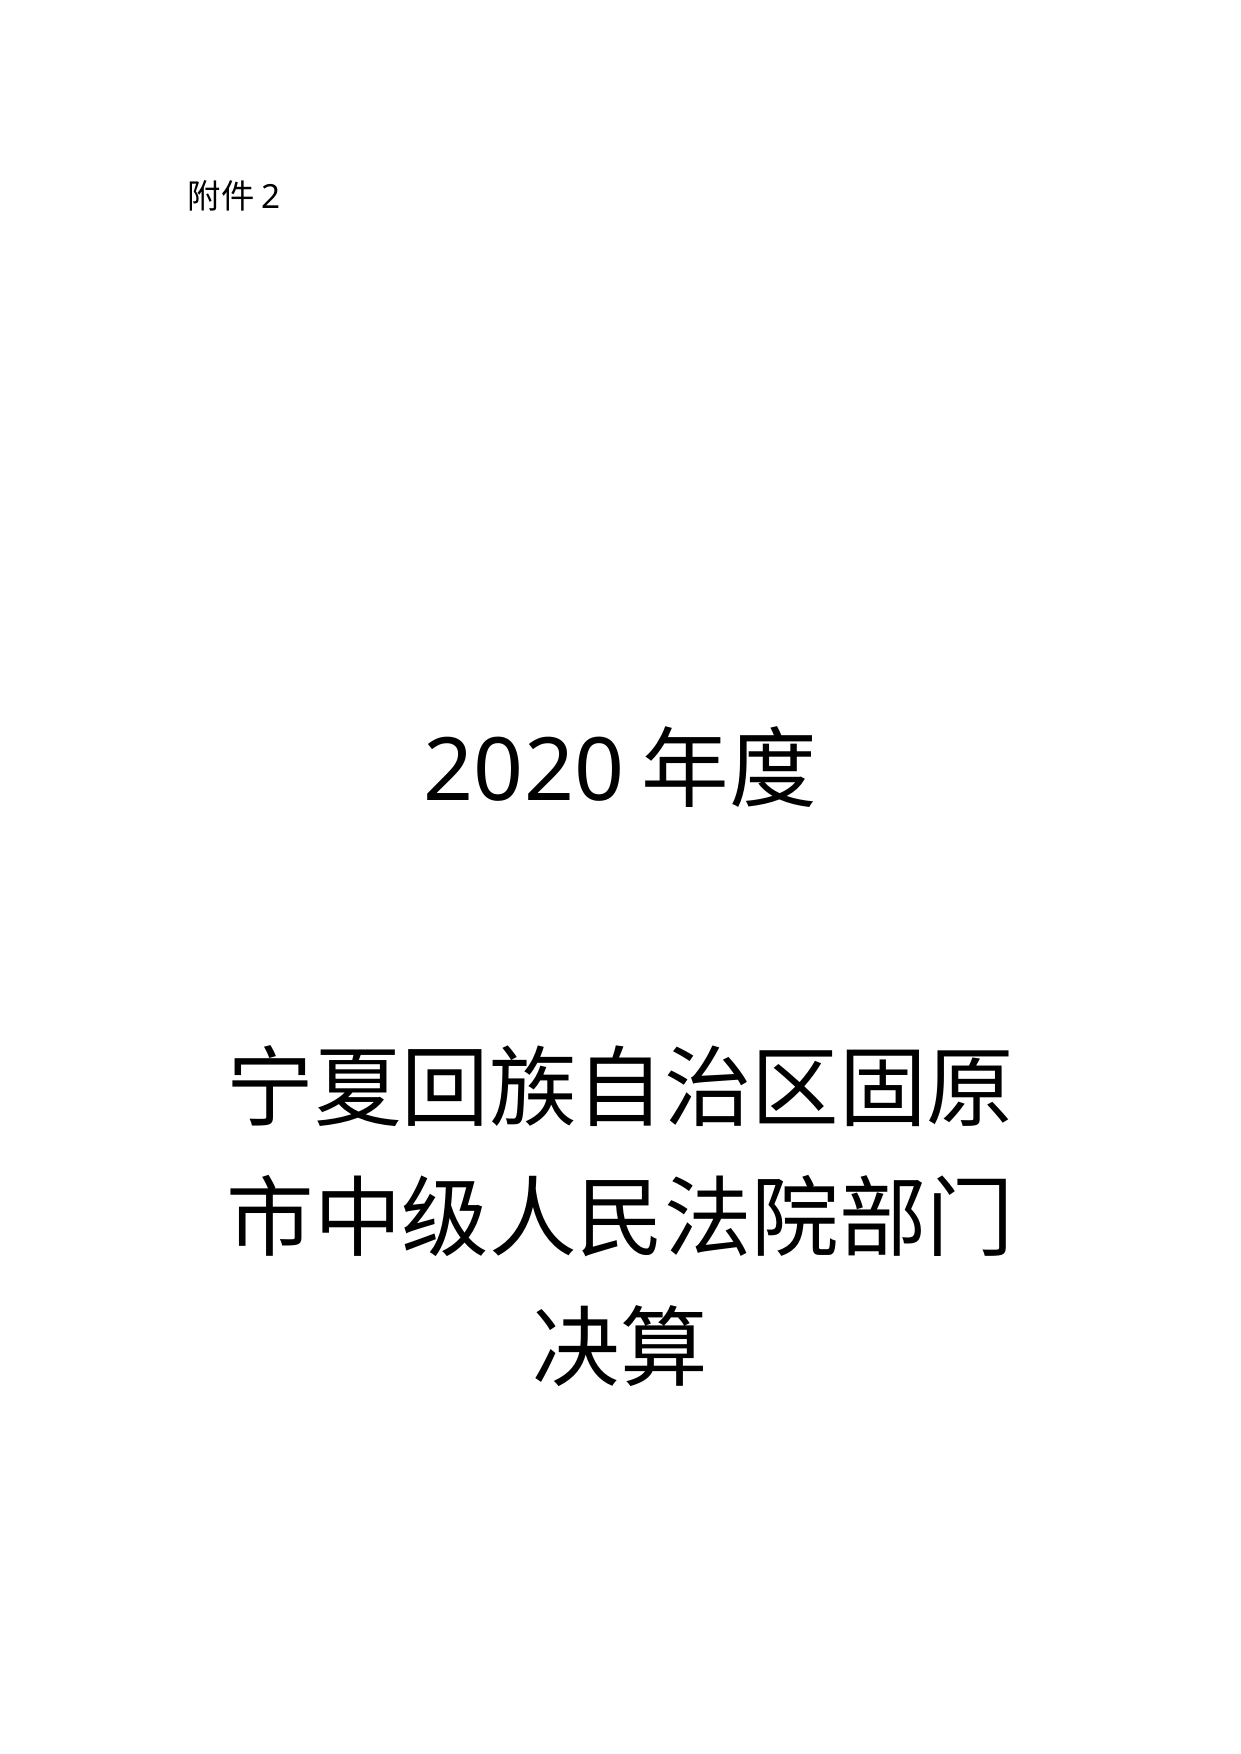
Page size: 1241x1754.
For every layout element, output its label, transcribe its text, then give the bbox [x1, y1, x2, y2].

text 宁夏回族自治区固原市中级人民法院部门决算 [187, 1016, 1053, 1406]
text 2020年度 [187, 698, 1053, 828]
text 附件2 [187, 162, 1053, 227]
